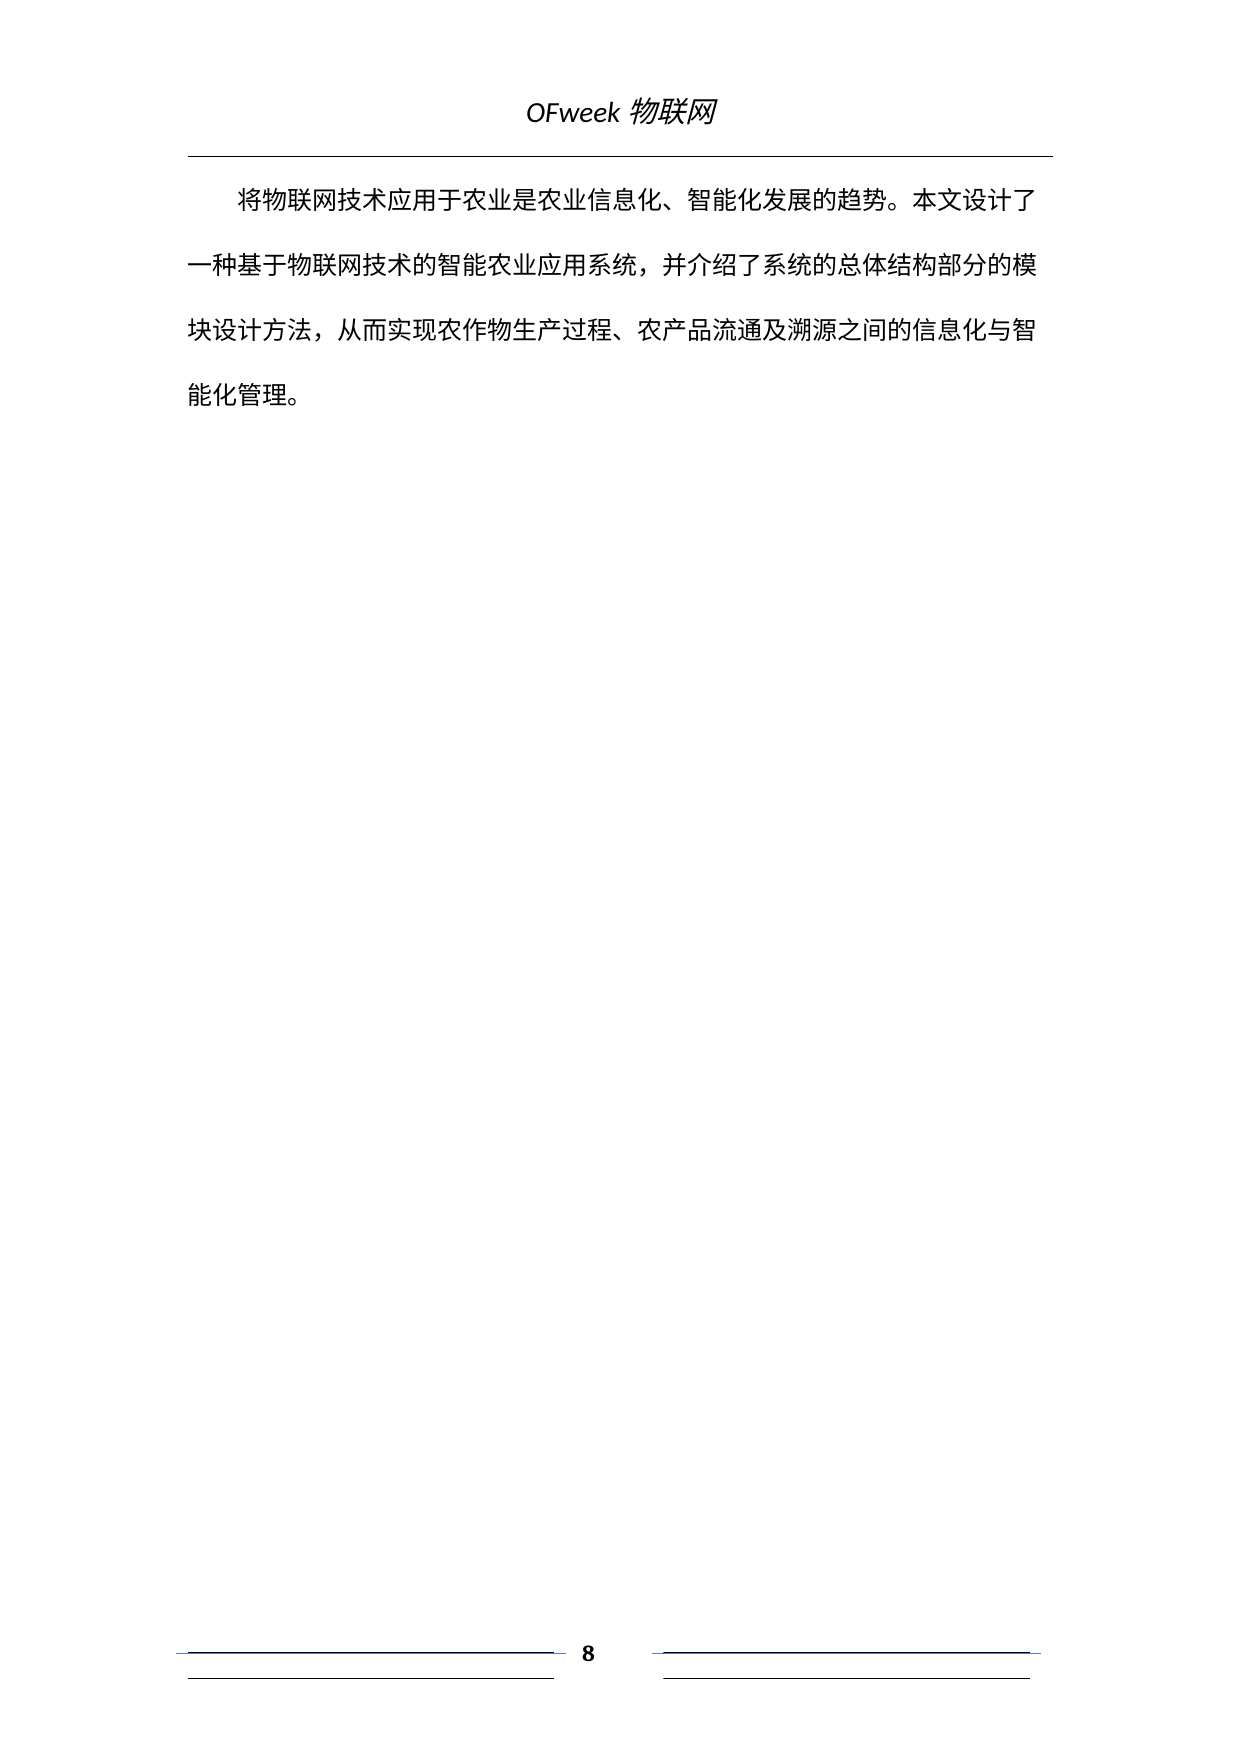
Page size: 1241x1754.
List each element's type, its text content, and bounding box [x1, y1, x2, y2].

text 将物联网技术应用于农业是农业信息化、智能化发展的趋势。本文设计了一种基于物联网技术的智能农业应用系统，并介绍了系统的总体结构部分的模块设计方法，从而实现农作物生产过程、农产品流通及溯源之间的信息化与智能化管理。 [187, 166, 1053, 426]
